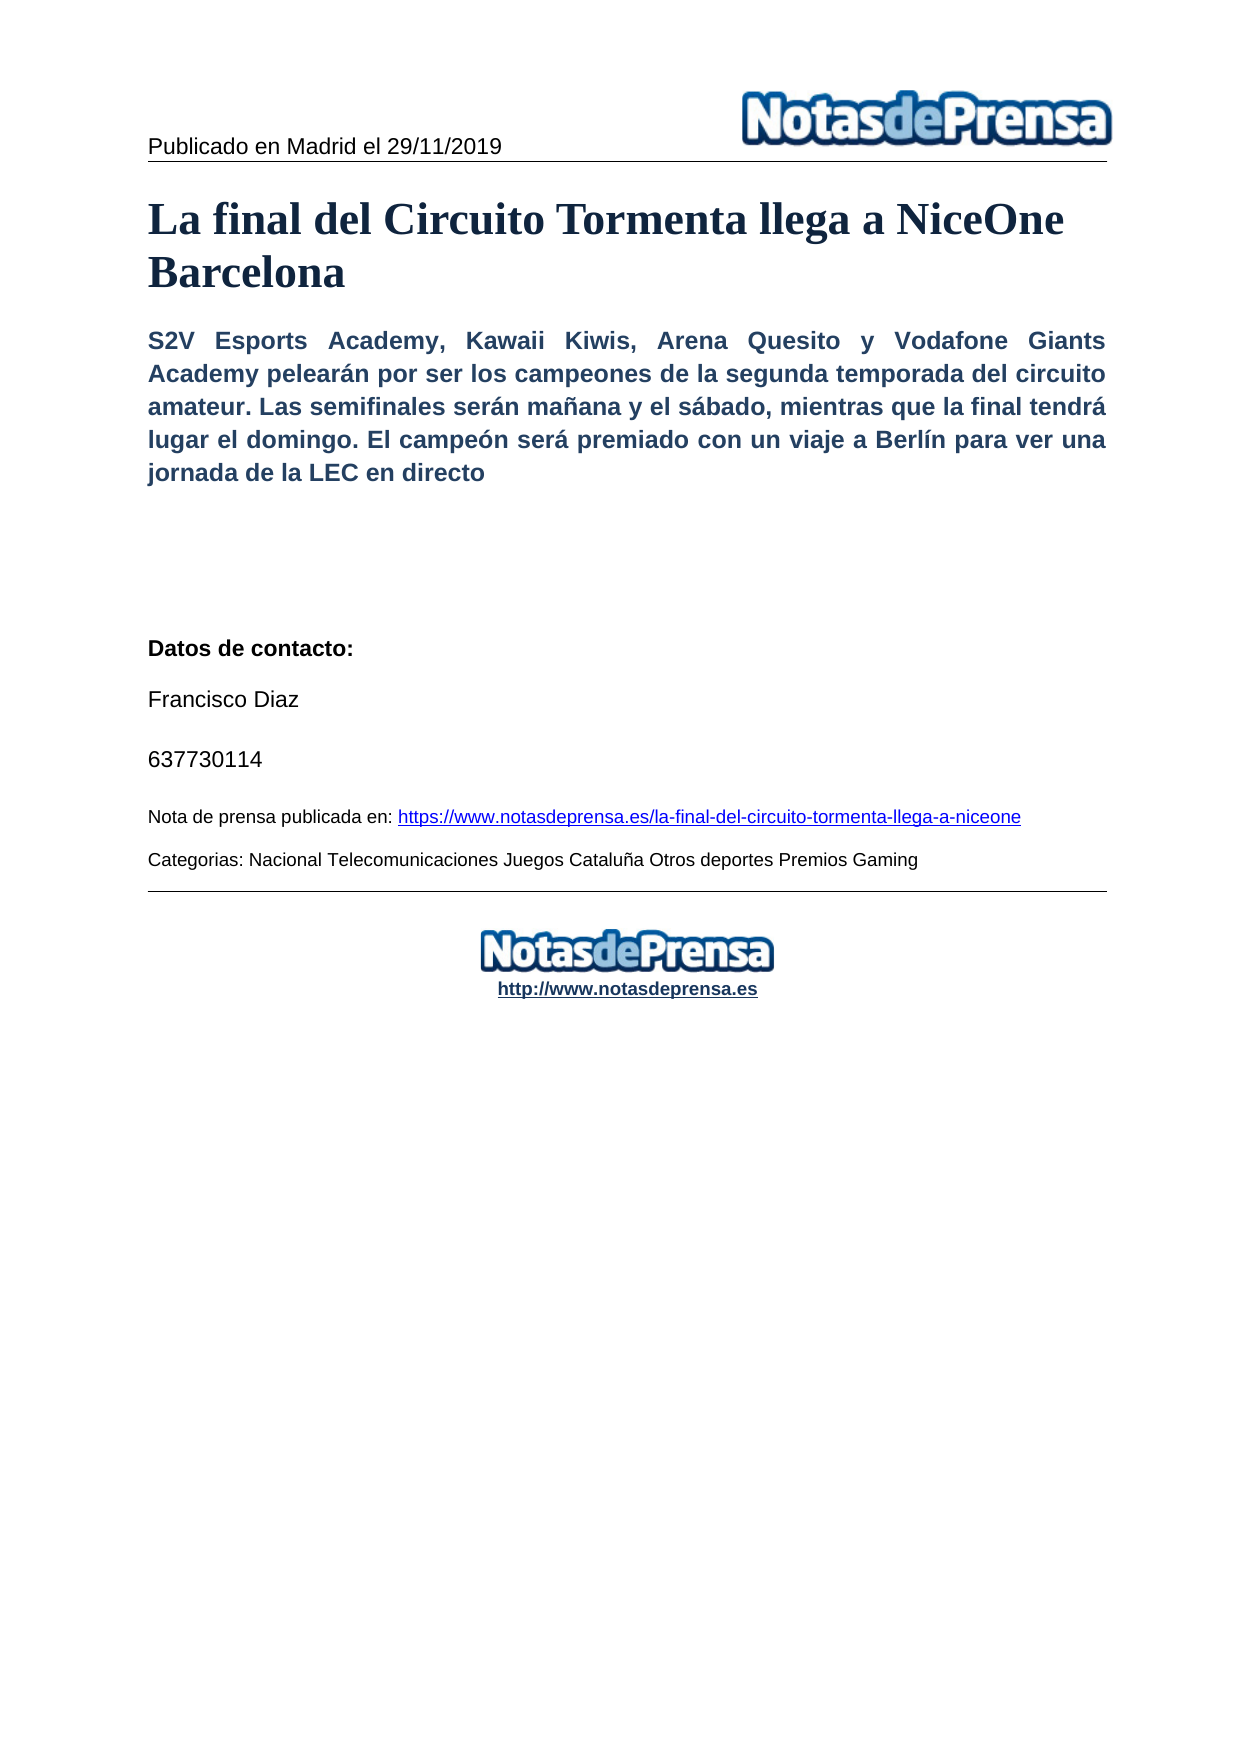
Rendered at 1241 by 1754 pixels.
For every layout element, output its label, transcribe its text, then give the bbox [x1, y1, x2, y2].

text Francisco Diaz [148, 686, 1063, 712]
picture [480, 928, 775, 974]
text 637730114 [148, 746, 1063, 772]
text Datos de contacto: [148, 634, 1107, 661]
picture [742, 90, 1113, 148]
subtitle S2V Esports Academy, Kawaii Kiwis, Arena Quesito y Vodafone Giants Academy pelearán por ser los campeones de la segunda temporada del circuito amateur. Las semifinales serán mañana y el sábado, mientras que la final tendrá lugar el domingo. El campeón será premiado con un viaje a Berlín para ver una jornada de la LEC en directo [148, 326, 1107, 487]
subtitle La final del Circuito Tormenta llega a NiceOne Barcelona [148, 192, 1107, 297]
text Nota de prensa publicada en: https://www.notasdeprensa.es/la-final-del-circuito-tormenta-llega-a-niceone [148, 806, 1107, 828]
text Publicado en Madrid el 29/11/2019 [148, 133, 1107, 161]
text http://www.notasdeprensa.es [148, 978, 1107, 1000]
text Categorias: Nacional Telecomunicaciones Juegos Cataluña Otros deportes Premios Gaming [148, 849, 1107, 870]
